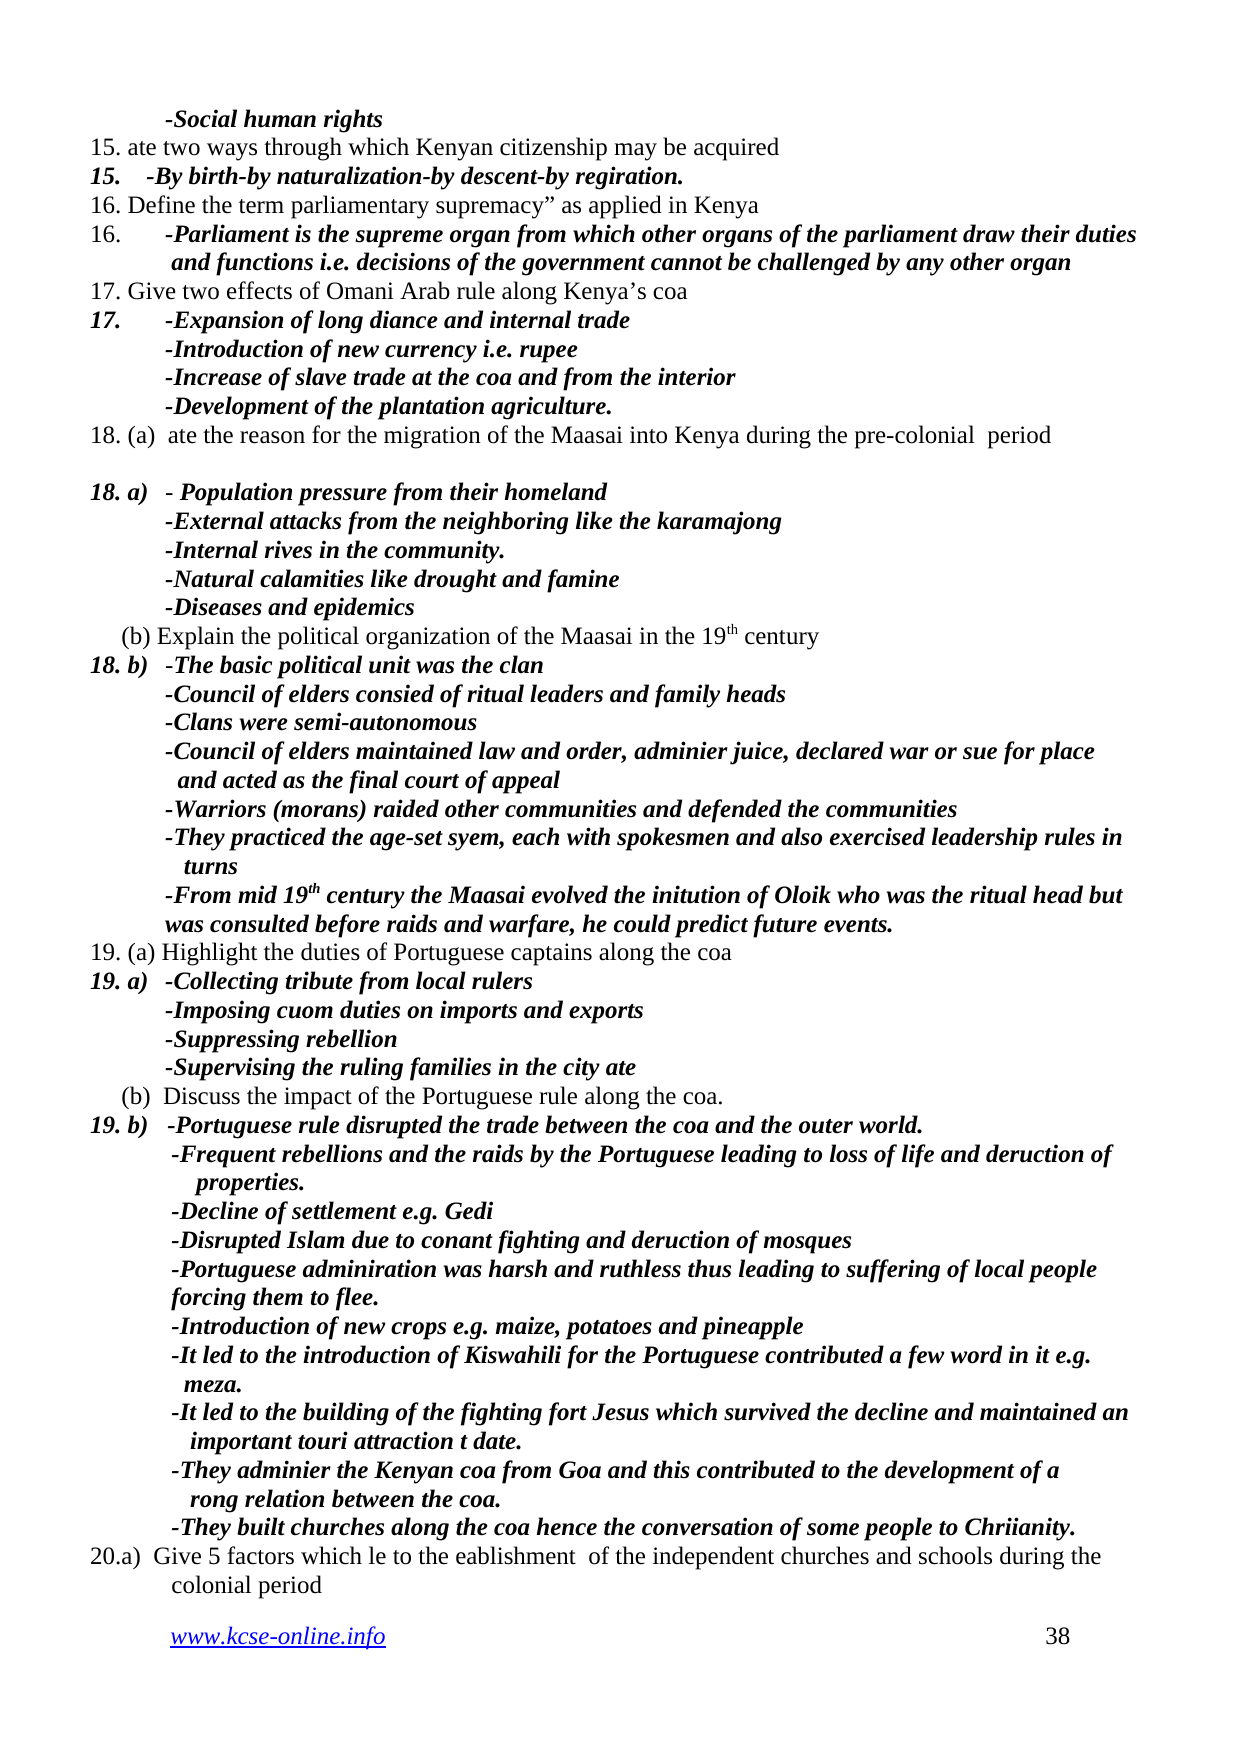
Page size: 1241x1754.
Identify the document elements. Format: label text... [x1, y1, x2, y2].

text -Portuguese adminiration was harsh and ruthless thus leading to suffering of local people forcing them to flee. [171, 1254, 1150, 1311]
text -Diseases and epidemics [165, 592, 1150, 621]
text -Council of elders consied of ritual leaders and family heads [165, 679, 1150, 707]
text -It led to the building of the fighting fort Jesus which survived the decline and maintained an [171, 1397, 1150, 1426]
text meza. [171, 1369, 1150, 1397]
text -They adminier the Kenyan coa from Goa and this contributed to the development of a [171, 1455, 1150, 1484]
text 19. (a) Highlight the duties of Portuguese captains along the coa [90, 937, 1150, 966]
text (b) Discuss the impact of the Portuguese rule along the coa. [90, 1081, 1150, 1110]
text 18. b) -The basic political unit was the clan [90, 650, 1150, 679]
text turns [165, 851, 1150, 880]
text (b) Explain the political organization of the Maasai in the 19th century [90, 621, 1150, 650]
text -Decline of settlement e.g. Gedi [171, 1196, 1150, 1225]
text 17. -Expansion of long diance and internal trade [90, 305, 1150, 334]
text -Clans were semi-autonomous [165, 707, 1150, 736]
text -Introduction of new crops e.g. maize, potatoes and pineapple [171, 1311, 1150, 1340]
text -It led to the introduction of Kiswahili for the Portuguese contributed a few word in it e.g. [171, 1340, 1150, 1369]
text -Development of the plantation agriculture. [90, 391, 1150, 420]
text -Frequent rebellions and the raids by the Portuguese leading to loss of life and deruction of [171, 1139, 1150, 1167]
text 19. a) -Collecting tribute from local rulers [90, 966, 1150, 995]
text -Suppressing rebellion [165, 1024, 1150, 1052]
text rong relation between the coa. [171, 1484, 1150, 1512]
text important touri attraction t date. [171, 1426, 1150, 1455]
text -Warriors (morans) raided other communities and defended the communities [165, 794, 1150, 822]
text -From mid 19th century the Maasai evolved the initution of Oloik who was the ritual head but was consulted before raids and warfare, he could predict future events. [165, 880, 1150, 937]
text 18. a) - Population pressure from their homeland [90, 477, 1150, 506]
text 17. Give two effects of Omani Arab rule along Kenya’s coa [90, 276, 1150, 305]
text 19. b) -Portuguese rule disrupted the trade between the coa and the outer world. [90, 1110, 1150, 1139]
text 15. -By birth-by naturalization-by descent-by regiration. [90, 161, 1150, 190]
text -Internal rives in the community. [165, 535, 1150, 564]
text and functions i.e. decisions of the government cannot be challenged by any other organ [90, 247, 1150, 276]
text -They built churches along the coa hence the conversation of some people to Chriianity. [171, 1512, 1150, 1541]
text -Disrupted Islam due to conant fighting and deruction of mosques [171, 1225, 1150, 1254]
text 16. -Parliament is the supreme organ from which other organs of the parliament draw their duties [90, 219, 1150, 247]
text colonial period [90, 1570, 1150, 1599]
text 20.a) Give 5 factors which le to the eablishment of the independent churches and schools during the [90, 1541, 1150, 1570]
text -Social human rights [165, 104, 1150, 132]
text -Natural calamities like drought and famine [165, 564, 1150, 592]
text properties. [171, 1167, 1150, 1196]
text -Supervising the ruling families in the city ate [165, 1052, 1150, 1081]
text -Introduction of new currency i.e. rupee [90, 334, 1150, 362]
text -They practiced the age-set syem, each with spokesmen and also exercised leadership rules in [165, 822, 1150, 851]
text and acted as the final court of appeal [165, 765, 1150, 794]
text -Imposing cuom duties on imports and exports [165, 995, 1150, 1024]
text -External attacks from the neighboring like the karamajong [165, 506, 1150, 535]
text -Increase of slave trade at the coa and from the interior [90, 362, 1150, 391]
text -Council of elders maintained law and order, adminier juice, declared war or sue for place [165, 736, 1150, 765]
text 16. Define the term parliamentary supremacy” as applied in Kenya [90, 190, 1150, 219]
text 18. (a) ate the reason for the migration of the Maasai into Kenya during the pre-colonial period [90, 420, 1150, 477]
text 15. ate two ways through which Kenyan citizenship may be acquired [90, 132, 1150, 161]
